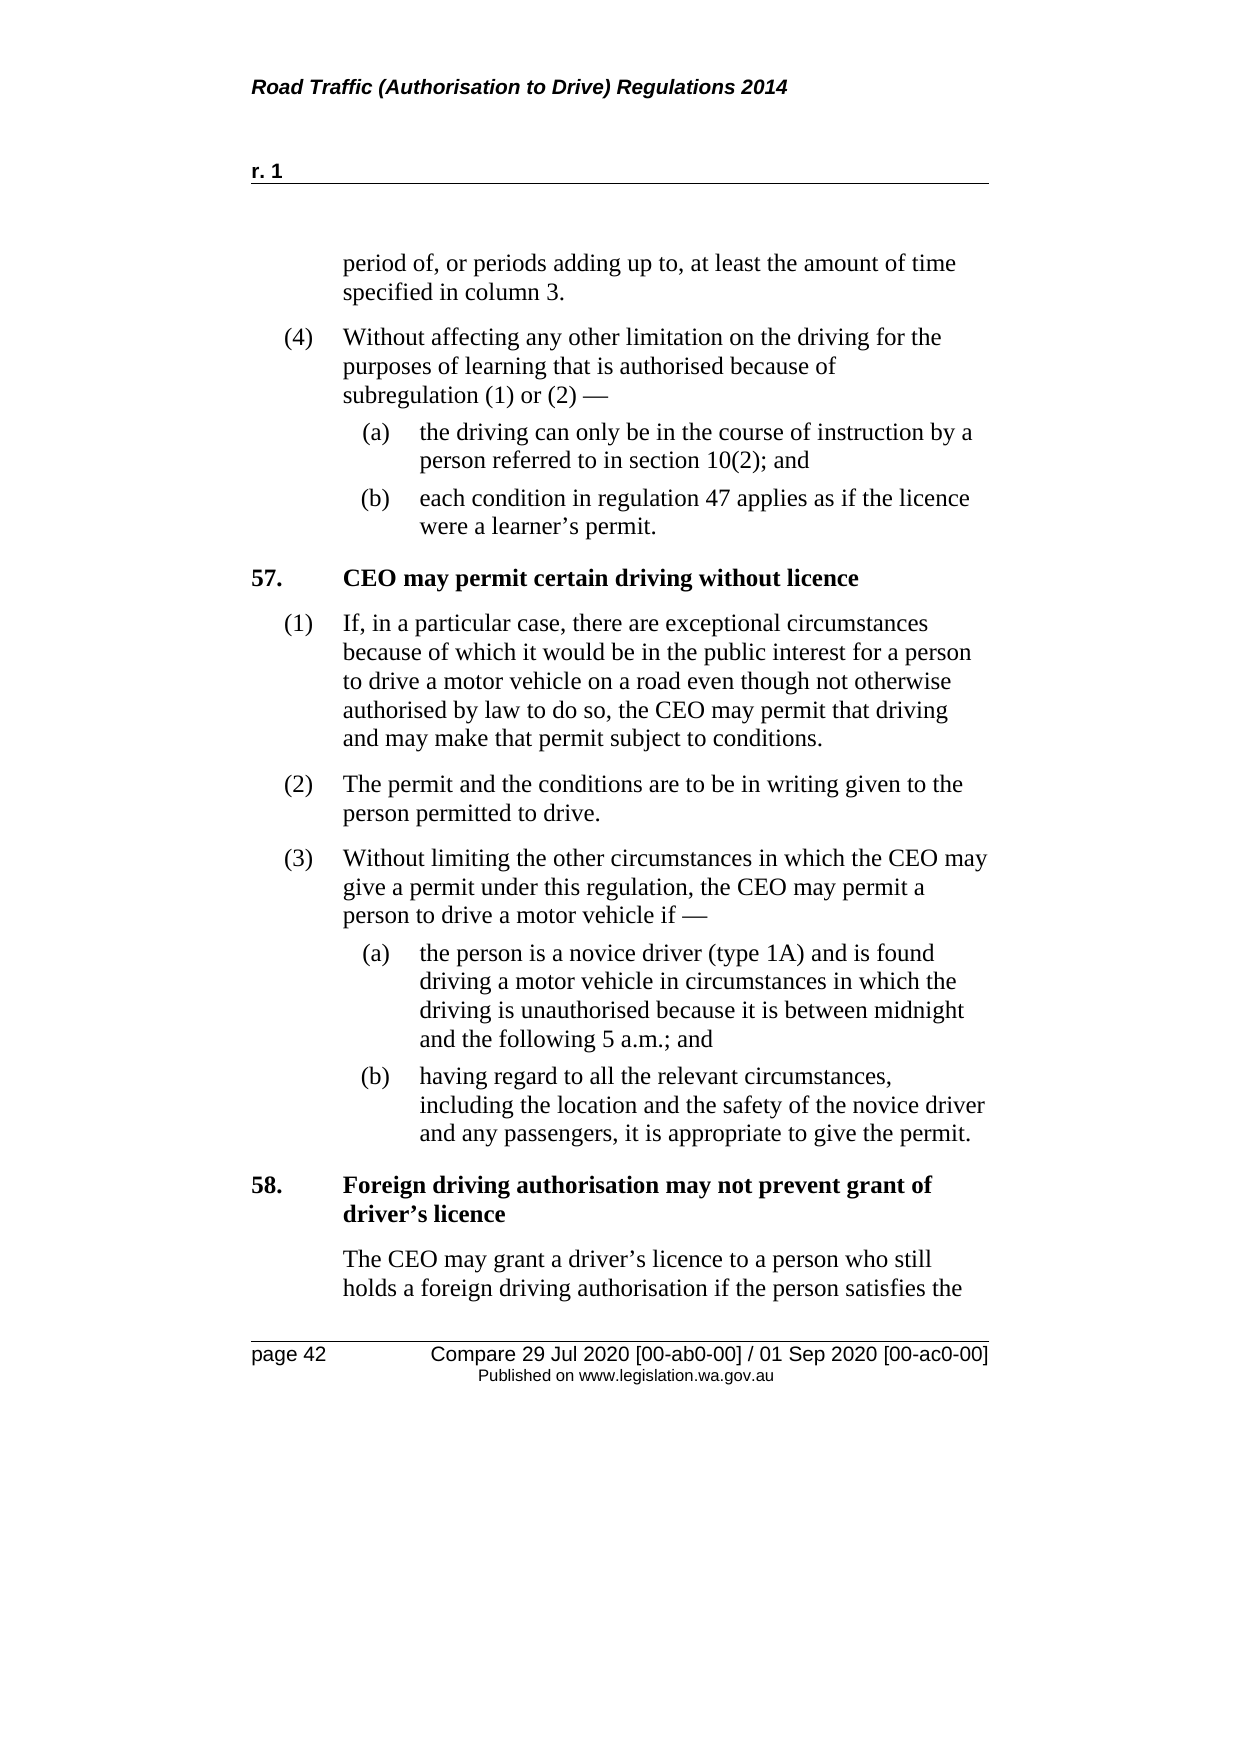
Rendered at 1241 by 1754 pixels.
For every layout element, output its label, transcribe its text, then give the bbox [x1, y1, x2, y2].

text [251, 248, 989, 306]
subtitle 58. Foreign driving authorisation may not prevent grant of driver’s licence [251, 1170, 989, 1228]
text (a) the person is a novice driver (type 1A) and is found driving a motor vehicle in circumstances in which the driving is unauthorised because it is between midnight and the following 5 a.m.; and [251, 938, 989, 1053]
text (3) Without limiting the other circumstances in which the CEO may give a permit under this regulation, the CEO may permit a person to drive a motor vehicle if — [251, 843, 989, 929]
subtitle 57. CEO may permit certain driving without licence [251, 563, 989, 592]
text (1) If, in a particular case, there are exceptional circumstances because of which it would be in the public interest for a person to drive a motor vehicle on a road even though not otherwise authorised by law to do so, the CEO may permit that driving and may make that permit subject to conditions. [251, 608, 989, 752]
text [251, 1244, 989, 1302]
text (b) having regard to all the relevant circumstances, including the location and the safety of the novice driver and any passengers, it is appropriate to give the permit. [251, 1061, 989, 1147]
text (4) Without affecting any other limitation on the driving for the purposes of learning that is authorised because of subregulation (1) or (2) — [251, 322, 989, 408]
text (2) The permit and the conditions are to be in writing given to the person permitted to drive. [251, 769, 989, 826]
text (a) the driving can only be in the course of instruction by a person referred to in section 10(2); and [251, 417, 989, 474]
text (b) each condition in regulation 47 applies as if the licence were a learner’s permit. [251, 483, 989, 540]
